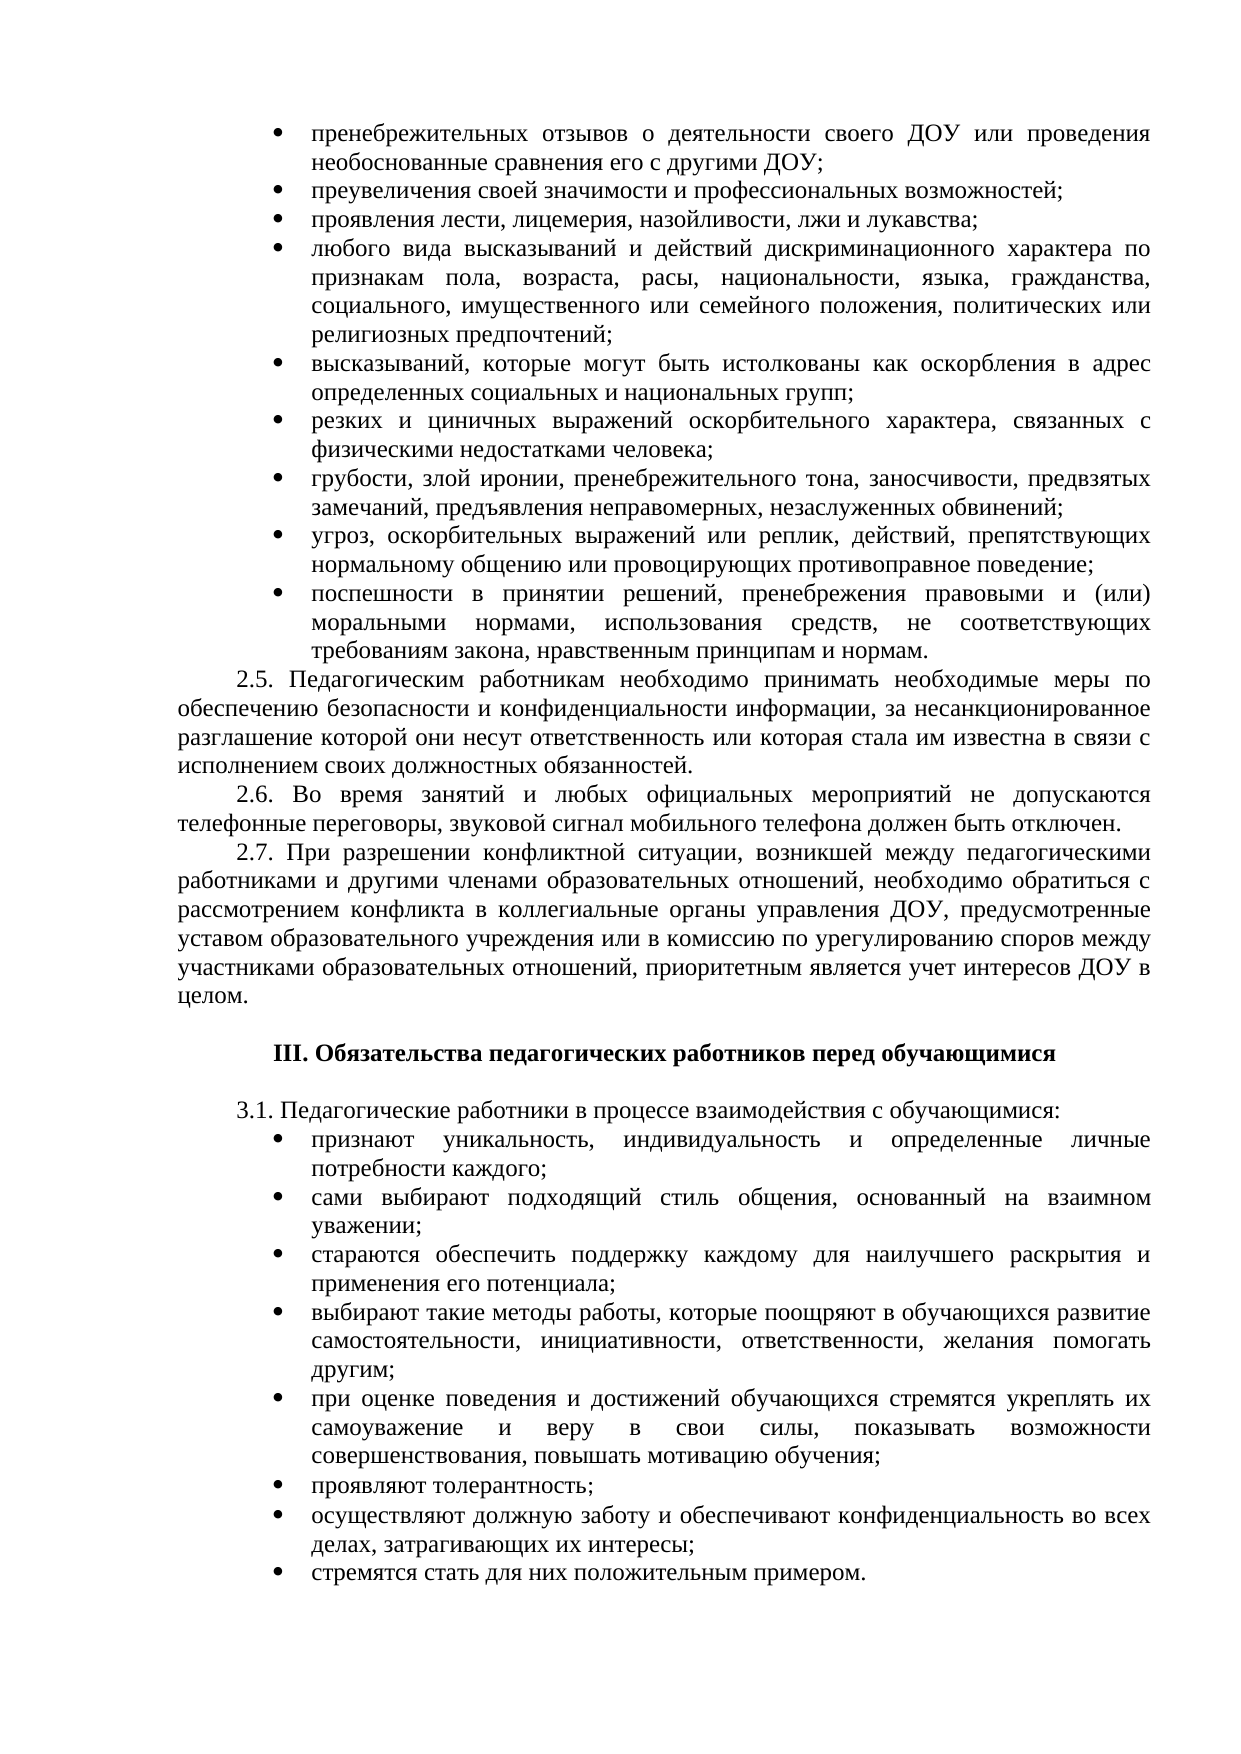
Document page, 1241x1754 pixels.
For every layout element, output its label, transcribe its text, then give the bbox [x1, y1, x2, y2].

list проявляют толерантность; [274, 1469, 1152, 1500]
list осуществляют должную заботу и обеспечивают конфиденциальность во всех делах, затрагивающих их интересы; [274, 1500, 1152, 1557]
list сами выбирают подходящий стиль общения, основанный на взаимном уважении; [274, 1182, 1152, 1239]
list высказываний, которые могут быть истолкованы как оскорбления в адрес определенных социальных и национальных групп; [274, 348, 1152, 406]
list угроз, оскорбительных выражений или реплик, действий, препятствующих нормальному общению или провоцирующих противоправное поведение; [274, 521, 1152, 578]
text 2.7. При разрешении конфликтной ситуации, возникшей между педагогическими работниками и другими членами образовательных отношений, необходимо обратиться с рассмотрением конфликта в коллегиальные органы управления ДОУ, предусмотренные уставом образовательного учреждения или в комиссию по урегулированию споров между участниками образовательных отношений, приоритетным является учет интересов ДОУ в целом. [177, 837, 1152, 1009]
text III. Обязательства педагогических работников перед обучающимися [177, 1038, 1152, 1067]
list проявления лести, лицемерия, назойливости, лжи и лукавства; [274, 204, 1152, 233]
list признают уникальность, индивидуальность и определенные личные потребности каждого; [274, 1124, 1152, 1182]
text 2.5. Педагогическим работникам необходимо принимать необходимые меры по обеспечению безопасности и конфиденциальности информации, за несанкционированное разглашение которой они несут ответственность или которая стала им известна в связи с исполнением своих должностных обязанностей. [177, 664, 1152, 779]
list поспешности в принятии решений, пренебрежения правовыми и (или) моральными нормами, использования средств, не соответствующих требованиям закона, нравственным принципам и нормам. [274, 578, 1152, 664]
list грубости, злой иронии, пренебрежительного тона, заносчивости, предвзятых замечаний, предъявления неправомерных, незаслуженных обвинений; [274, 463, 1152, 521]
list пренебрежительных отзывов о деятельности своего ДОУ или проведения необоснованные сравнения его с другими ДОУ; [274, 118, 1152, 176]
list резких и циничных выражений оскорбительного характера, связанных с физическими недостатками человека; [274, 406, 1152, 463]
list стараются обеспечить поддержку каждому для наилучшего раскрытия и применения его потенциала; [274, 1239, 1152, 1297]
list стремятся стать для них положительным примером. [274, 1557, 1152, 1586]
list любого вида высказываний и действий дискриминационного характера по признакам пола, возраста, расы, национальности, языка, гражданства, социального, имущественного или семейного положения, политических или религиозных предпочтений; [274, 233, 1152, 348]
text 3.1. Педагогические работники в процессе взаимодействия с обучающимися: [177, 1096, 1152, 1124]
list преувеличения своей значимости и профессиональных возможностей; [274, 176, 1152, 204]
text 2.6. Во время занятий и любых официальных мероприятий не допускаются телефонные переговоры, звуковой сигнал мобильного телефона должен быть отключен. [177, 779, 1152, 837]
list при оценке поведения и достижений обучающихся стремятся укреплять их самоуважение и веру в свои силы, показывать возможности совершенствования, повышать мотивацию обучения; [274, 1383, 1152, 1469]
list выбирают такие методы работы, которые поощряют в обучающихся развитие самостоятельности, инициативности, ответственности, желания помогать другим; [274, 1297, 1152, 1383]
